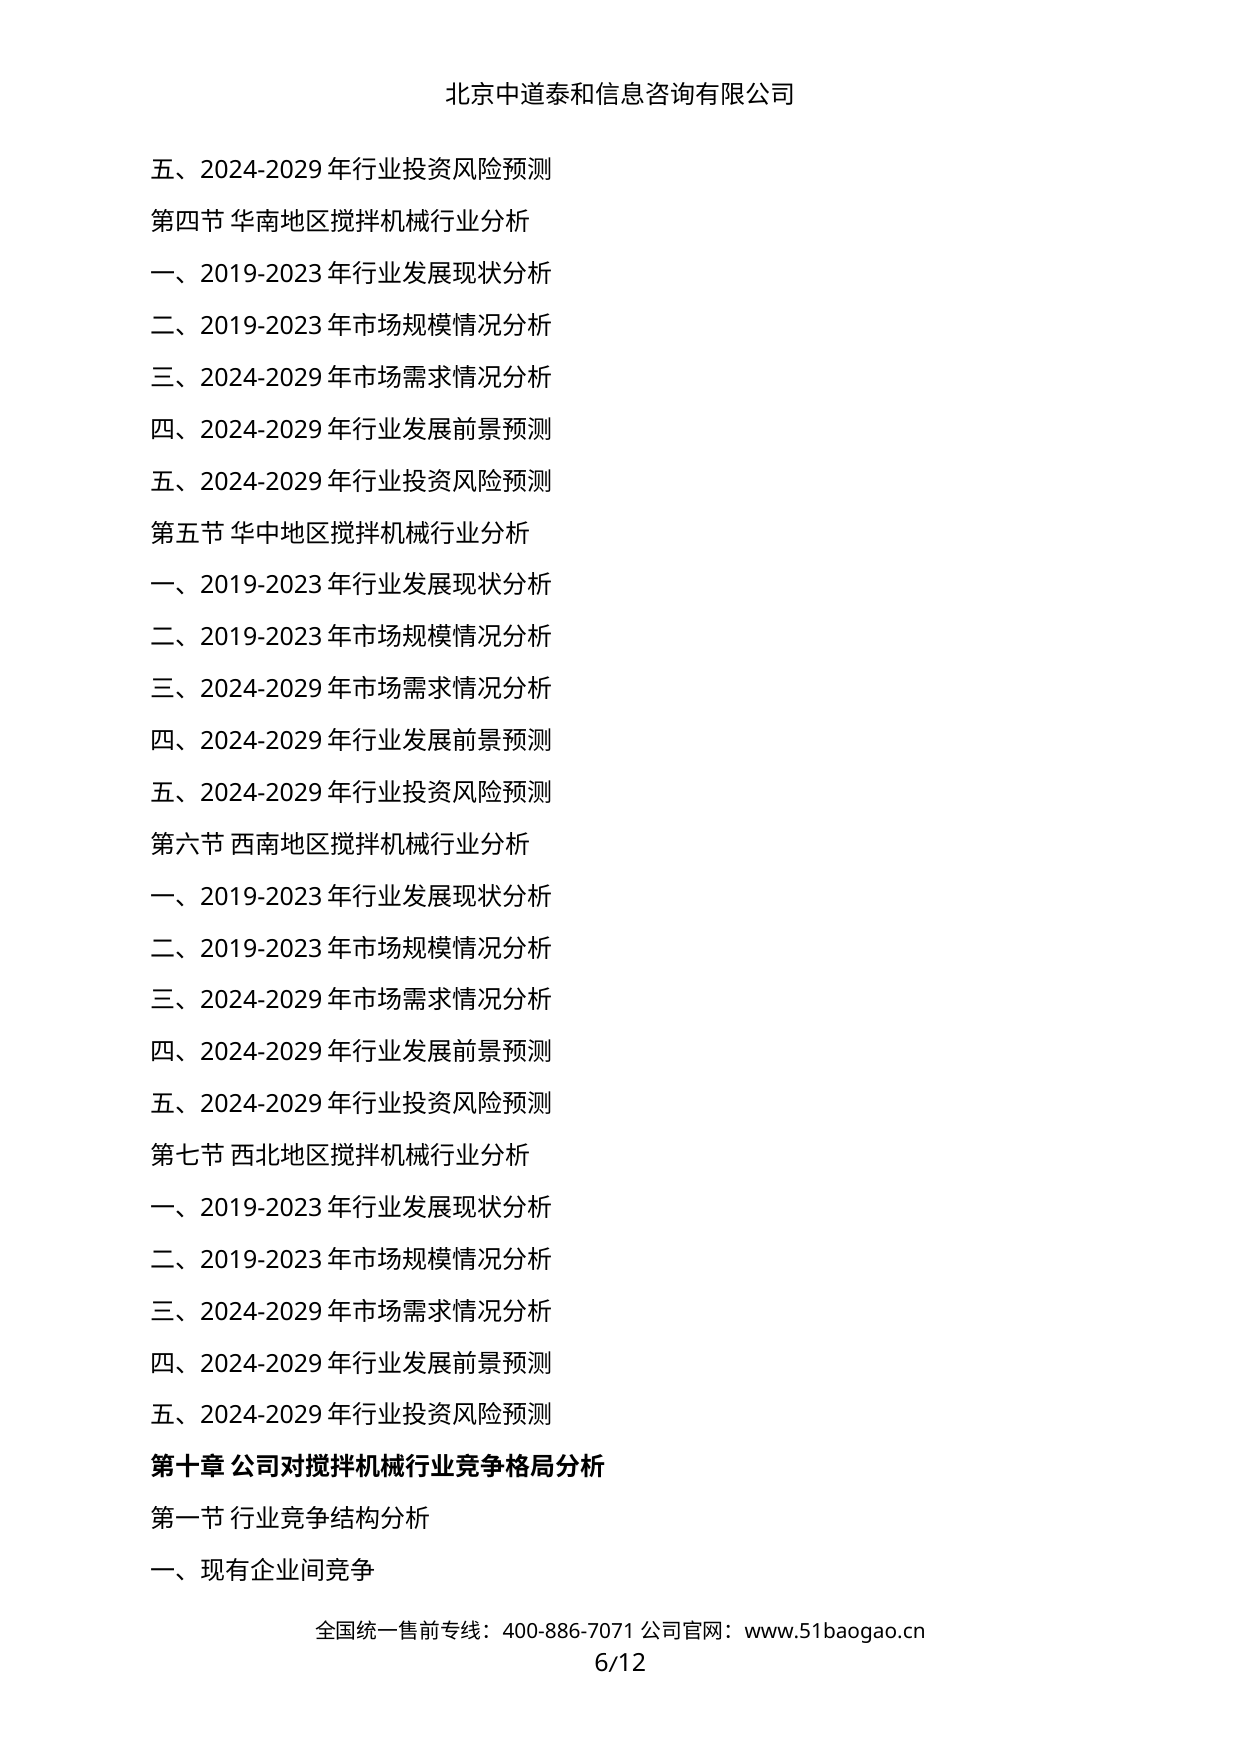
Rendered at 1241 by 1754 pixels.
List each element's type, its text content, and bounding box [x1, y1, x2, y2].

text 二、2019-2023年市场规模情况分析 [150, 1239, 1090, 1276]
text 一、2019-2023年行业发展现状分析 [150, 565, 1090, 601]
text 三、2024-2029年市场需求情况分析 [150, 357, 1090, 394]
text 第六节 西南地区搅拌机械行业分析 [150, 824, 1090, 861]
text 五、2024-2029年行业投资风险预测 [150, 772, 1090, 809]
text 五、2024-2029年行业投资风险预测 [150, 1395, 1090, 1431]
text 一、2019-2023年行业发展现状分析 [150, 1187, 1090, 1224]
text 二、2019-2023年市场规模情况分析 [150, 928, 1090, 964]
text 第五节 华中地区搅拌机械行业分析 [150, 513, 1090, 549]
text 一、现有企业间竞争 [150, 1551, 1090, 1587]
text 二、2019-2023年市场规模情况分析 [150, 617, 1090, 653]
text 第七节 西北地区搅拌机械行业分析 [150, 1136, 1090, 1172]
text 三、2024-2029年市场需求情况分析 [150, 669, 1090, 705]
text 二、2019-2023年市场规模情况分析 [150, 306, 1090, 342]
text 四、2024-2029年行业发展前景预测 [150, 409, 1090, 446]
text 一、2019-2023年行业发展现状分析 [150, 876, 1090, 912]
text 三、2024-2029年市场需求情况分析 [150, 980, 1090, 1016]
text 四、2024-2029年行业发展前景预测 [150, 721, 1090, 757]
text 四、2024-2029年行业发展前景预测 [150, 1343, 1090, 1379]
text 四、2024-2029年行业发展前景预测 [150, 1032, 1090, 1068]
text 五、2024-2029年行业投资风险预测 [150, 1084, 1090, 1120]
text 第十章 公司对搅拌机械行业竞争格局分析 [150, 1447, 1090, 1483]
text 五、2024-2029年行业投资风险预测 [150, 150, 1090, 186]
text 第一节 行业竞争结构分析 [150, 1499, 1090, 1535]
text 一、2019-2023年行业发展现状分析 [150, 254, 1090, 290]
text 三、2024-2029年市场需求情况分析 [150, 1291, 1090, 1327]
text 五、2024-2029年行业投资风险预测 [150, 461, 1090, 497]
text 第四节 华南地区搅拌机械行业分析 [150, 202, 1090, 238]
